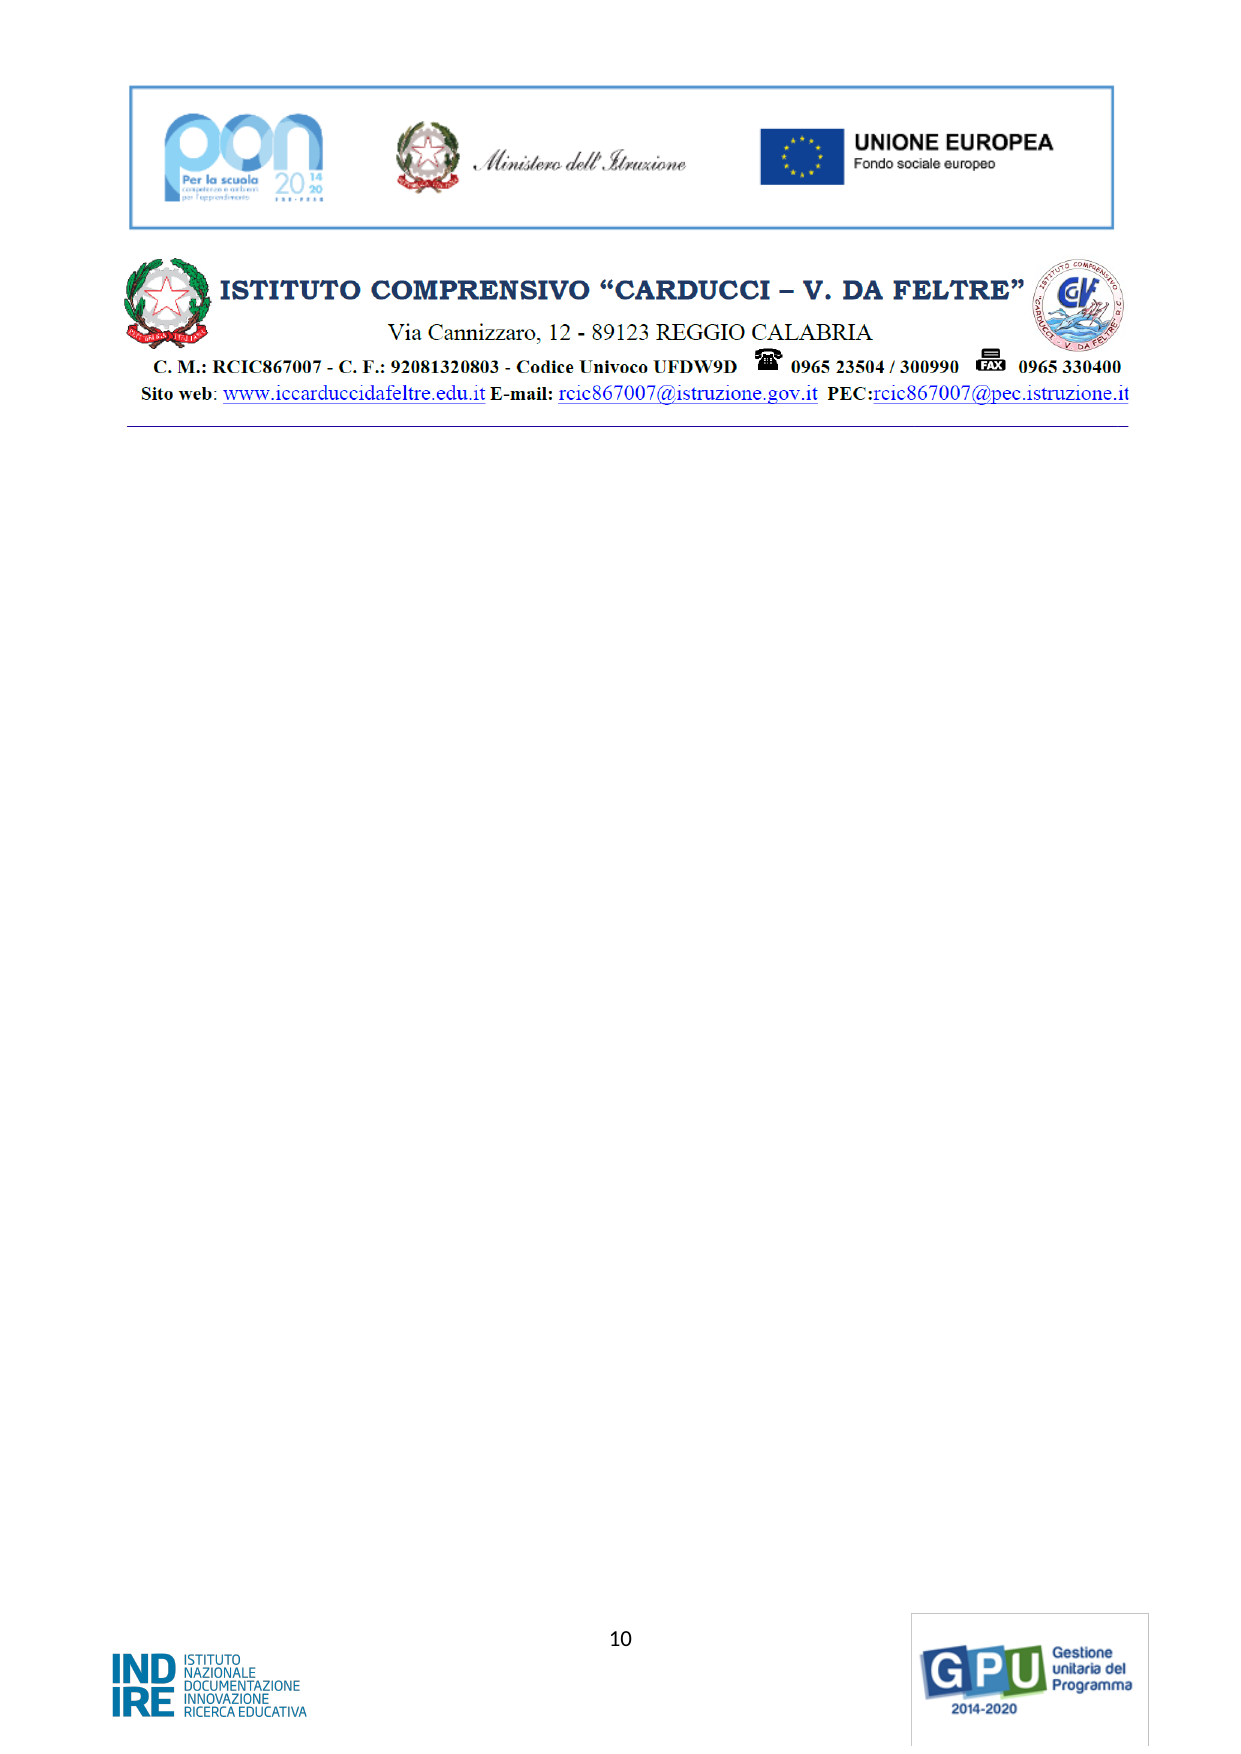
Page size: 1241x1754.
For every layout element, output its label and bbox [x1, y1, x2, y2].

picture [118, 73, 1123, 241]
picture [109, 1652, 313, 1718]
picture [124, 250, 1129, 428]
picture [909, 1611, 1150, 1746]
